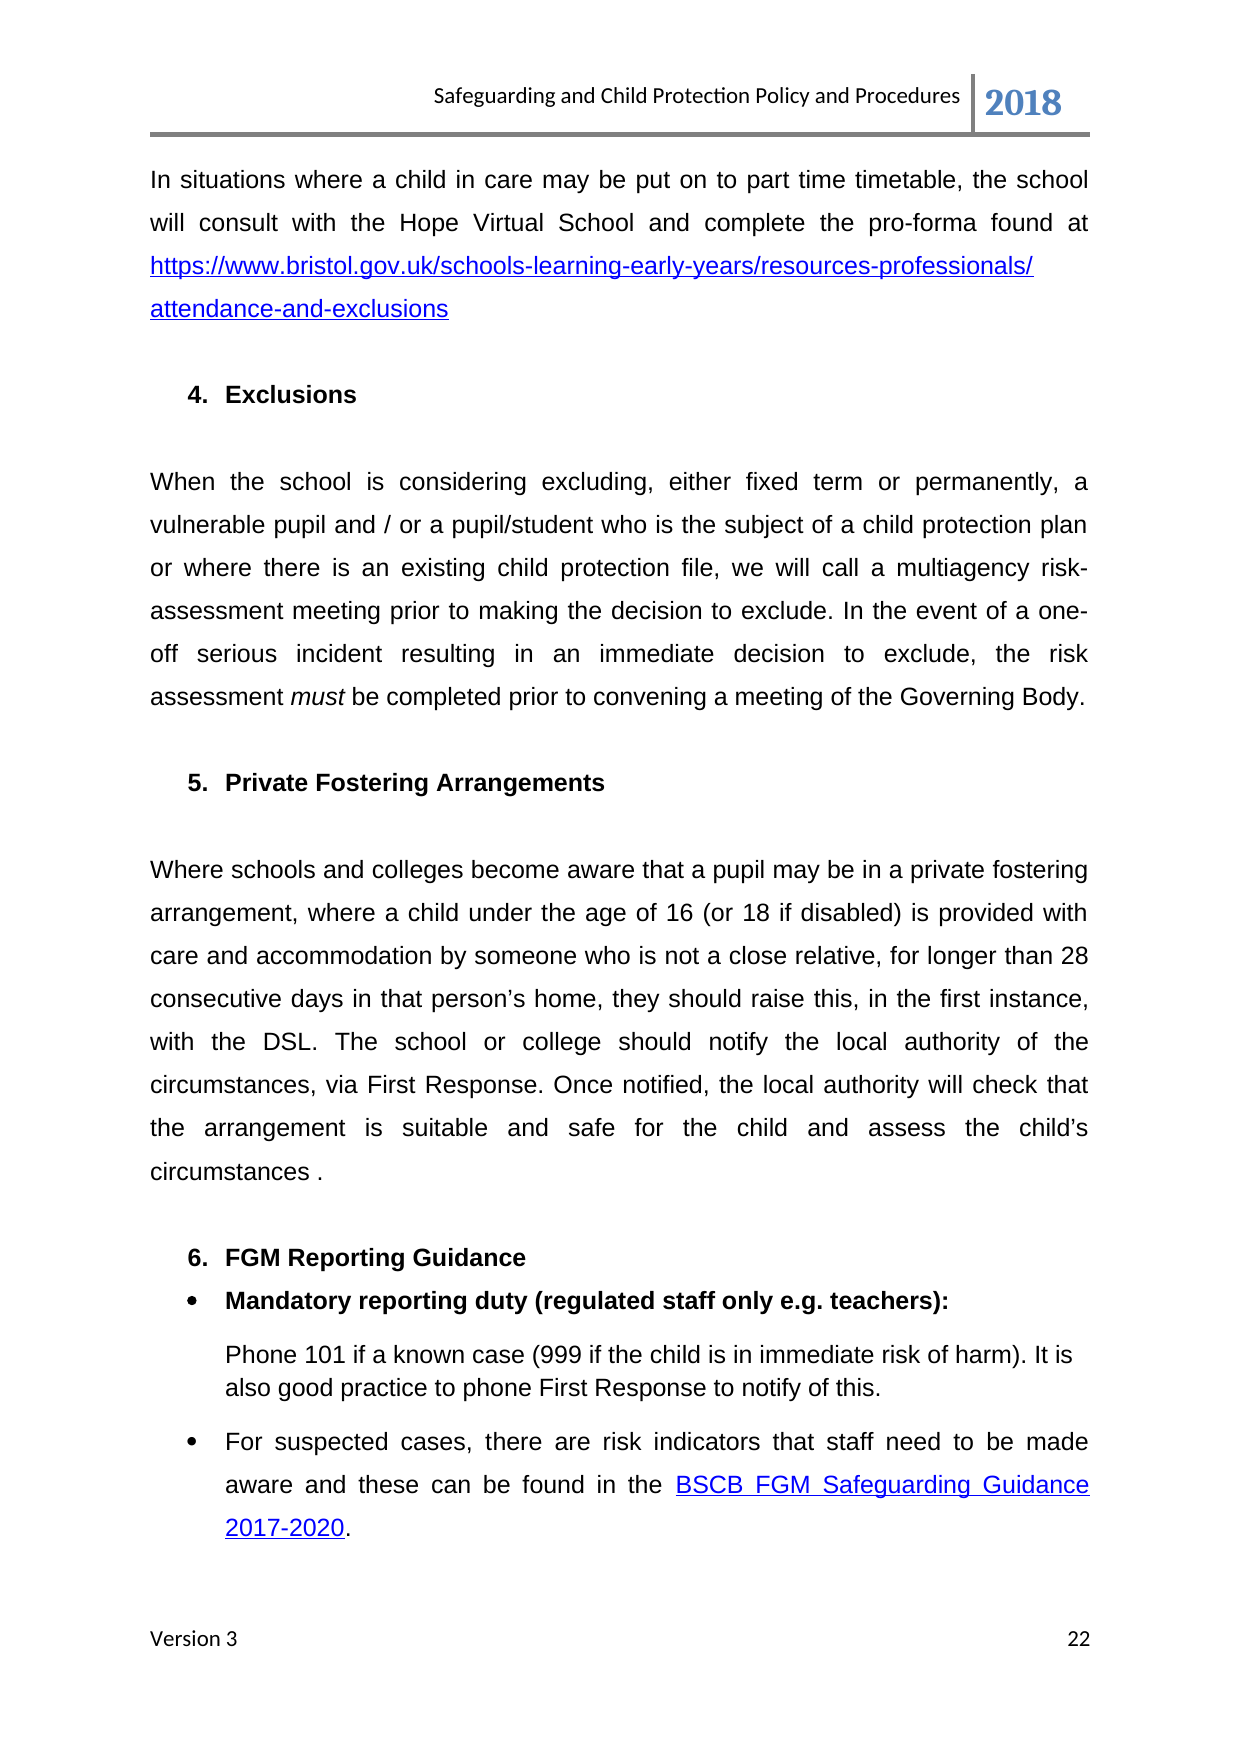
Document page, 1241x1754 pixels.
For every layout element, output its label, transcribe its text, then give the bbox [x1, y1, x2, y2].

list For suspected cases, there are risk indicators that staff need to be made aware and these can be found in the BSCB FGM Safeguarding Guidance 2017-2020. [187, 1427, 1090, 1542]
list Mandatory reporting duty (regulated staff only e.g. teachers): [187, 1286, 1090, 1315]
list FGM Reporting Guidance [187, 1243, 1090, 1271]
text Where schools and colleges become aware that a pupil may be in a private fostering arrangement, where a child under the age of 16 (or 18 if disabled) is provided with care and accommodation by someone who is not a close relative, for longer than 28 consecutive days in that person’s home, they should raise this, in the first instance, with the DSL. The school or college should notify the local authority of the circumstances, via First Response. Once notified, the local authority will check that the arrangement is suitable and safe for the child and assess the child’s circumstances . [150, 854, 1090, 1185]
text When the school is considering excluding, either fixed term or permanently, a vulnerable pupil and / or a pupil/student who is the subject of a child protection plan or where there is an existing child protection file, we will call a multiagency risk-assessment meeting prior to making the decision to exclude. In the event of a one-off serious incident resulting in an immediate decision to exclude, the risk assessment must be completed prior to convening a meeting of the Governing Body. [150, 466, 1090, 711]
list Exclusions [187, 380, 1090, 409]
list Private Fostering Arrangements [187, 768, 1090, 797]
text In situations where a child in care may be put on to part time timetable, the school will consult with the Hope Virtual School and complete the pro-forma found at https://www.bristol.gov.uk/schools-learning-early-years/resources-professionals/attendance-and-exclusions [150, 164, 1090, 323]
text Phone 101 if a known case (999 if the child is in immediate risk of harm). It is also good practice to phone First Response to notify of this. [225, 1340, 1090, 1402]
